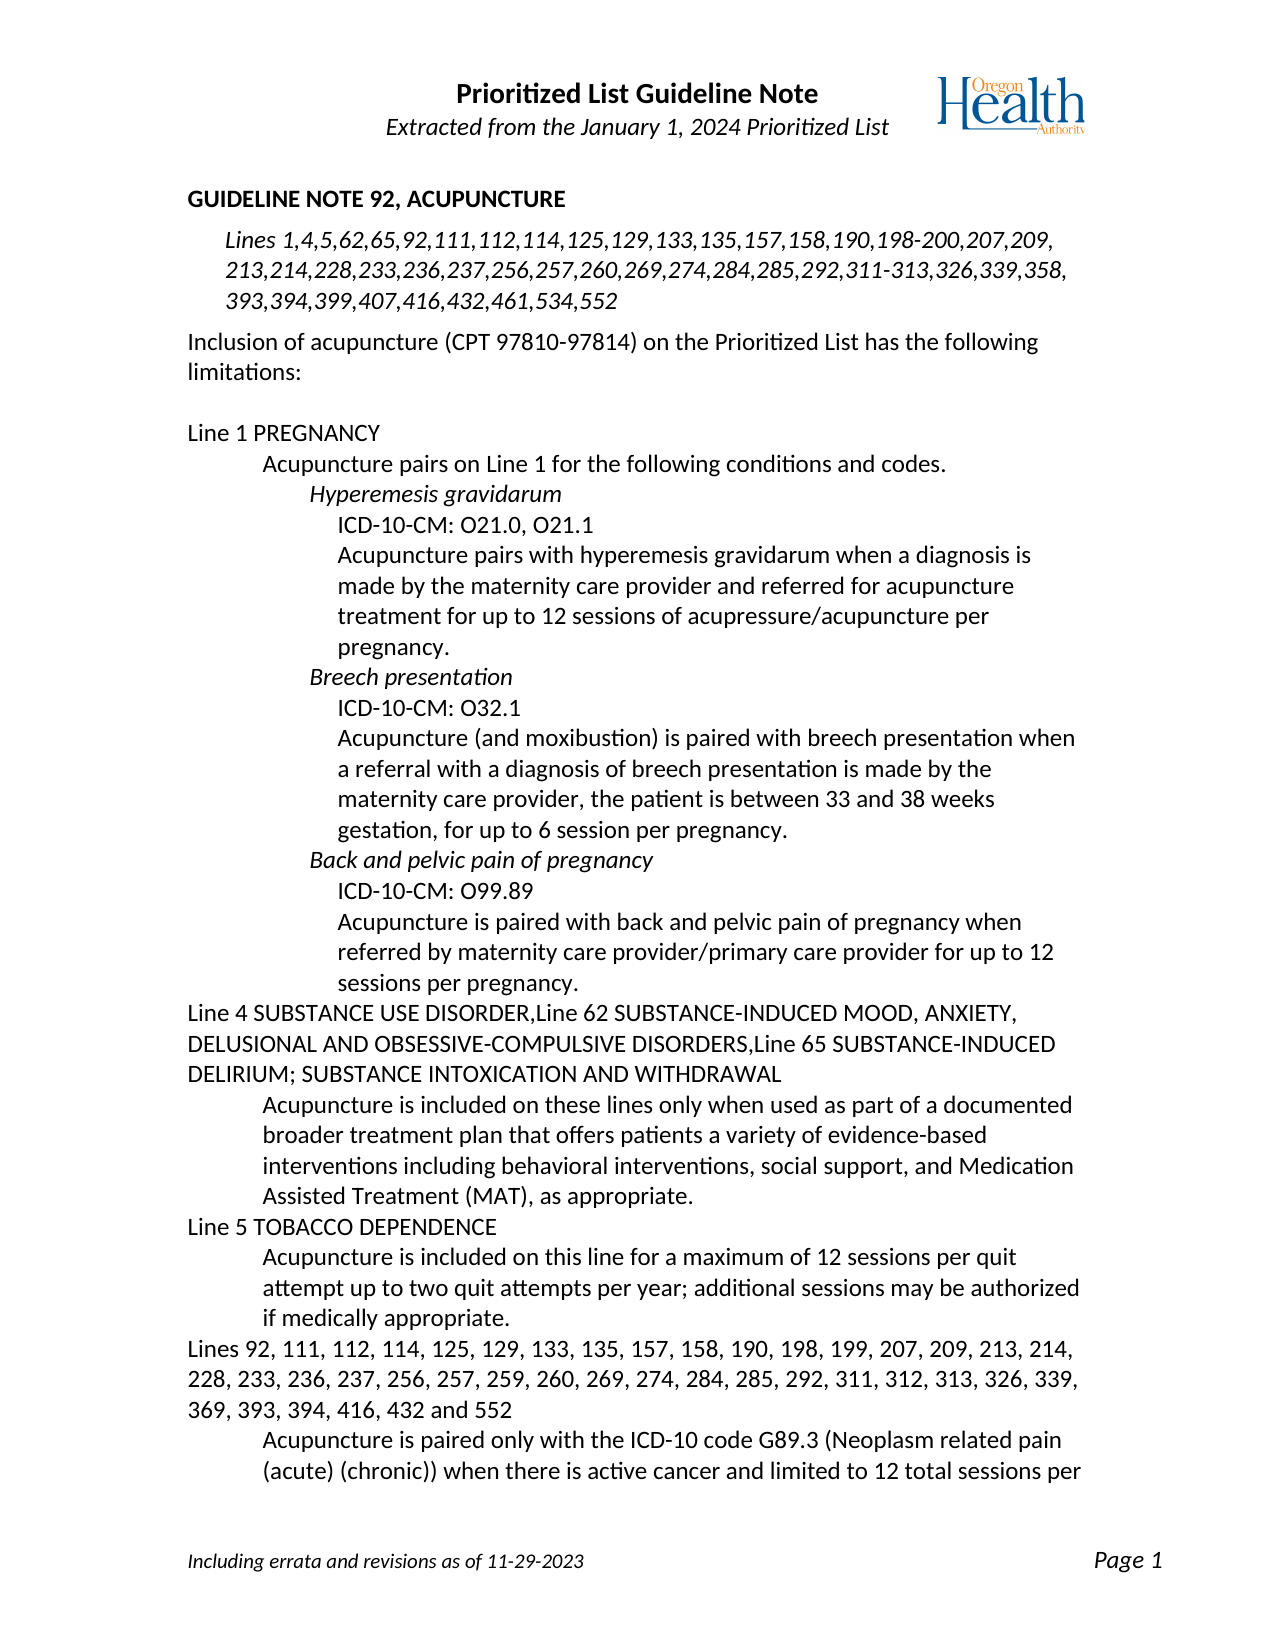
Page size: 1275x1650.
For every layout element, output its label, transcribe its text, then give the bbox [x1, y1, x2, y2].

text Acupuncture pairs with hyperemesis gravidarum when a diagnosis is made by the maternity care provider and referred for acupuncture treatment for up to 12 sessions of acupressure/acupuncture per pregnancy. [337, 539, 1087, 661]
text Acupuncture is included on these lines only when used as part of a documented broader treatment plan that offers patients a variety of evidence-based interventions including behavioral interventions, social support, and Medication Assisted Treatment (MAT), as appropriate. [262, 1089, 1087, 1211]
text ICD-10-CM: O99.89 [262, 875, 1087, 906]
text Line 1 PREGNANCY [187, 417, 1087, 448]
text ICD-10-CM: O21.0, O21.1 [262, 509, 1087, 539]
subtitle GUIDELINE NOTE 92, ACUPUNCTURE [187, 183, 1087, 213]
list Lines 1,​4,​5,​62,​65,​92,​111,​112,​114,​125,​129,​133,​135,​157,​158,​190,​198-200,​207,​209,​213,​214,​228,​233,​236,​237,​256,​257,​260,​269,​274,​284,​285,​292,​311-313,​326,​339,​358,​393,​394,​399,​407,​416,​432,​461,​534,​552 [225, 224, 1087, 315]
text ICD-10-CM: O32.1 [262, 692, 1087, 722]
text Inclusion of acupuncture (CPT 97810-97814) on the Prioritized List has the following limitations: [187, 326, 1087, 387]
text Breech presentation [187, 661, 1087, 692]
text Lines 92, 111, 112, 114, 125, 129, 133, 135, 157, 158, 190, 198, 199, 207, 209, 213, 214, 228, 233, 236, 237, 256, 257, 259, 260, 269, 274, 284, 285, 292, 311, 312, 313, 326, 339, 369, 393, 394, 416, 432 and 552 [187, 1333, 1087, 1424]
text Acupuncture is paired with back and pelvic pain of pregnancy when referred by maternity care provider/primary care provider for up to 12 sessions per pregnancy. [337, 906, 1087, 997]
text Line 4 SUBSTANCE USE DISORDER,Line 62 SUBSTANCE-INDUCED MOOD, ANXIETY, DELUSIONAL AND OBSESSIVE-COMPULSIVE DISORDERS,Line 65 SUBSTANCE-INDUCED DELIRIUM; SUBSTANCE INTOXICATION AND WITHDRAWAL [187, 997, 1087, 1089]
text Acupuncture pairs on Line 1 for the following conditions and codes. [187, 448, 1087, 478]
text Hyperemesis gravidarum [187, 478, 1087, 509]
text Line 5 TOBACCO DEPENDENCE [187, 1211, 1087, 1241]
picture [937, 77, 1085, 134]
text Acupuncture (and moxibustion) is paired with breech presentation when a referral with a diagnosis of breech presentation is made by the maternity care provider, the patient is between 33 and 38 weeks gestation, for up to 6 session per pregnancy. [337, 722, 1087, 844]
text Acupuncture is included on this line for a maximum of 12 sessions per quit attempt up to two quit attempts per year; additional sessions may be authorized if medically appropriate. [262, 1241, 1087, 1333]
text Back and pelvic pain of pregnancy [187, 844, 1087, 875]
